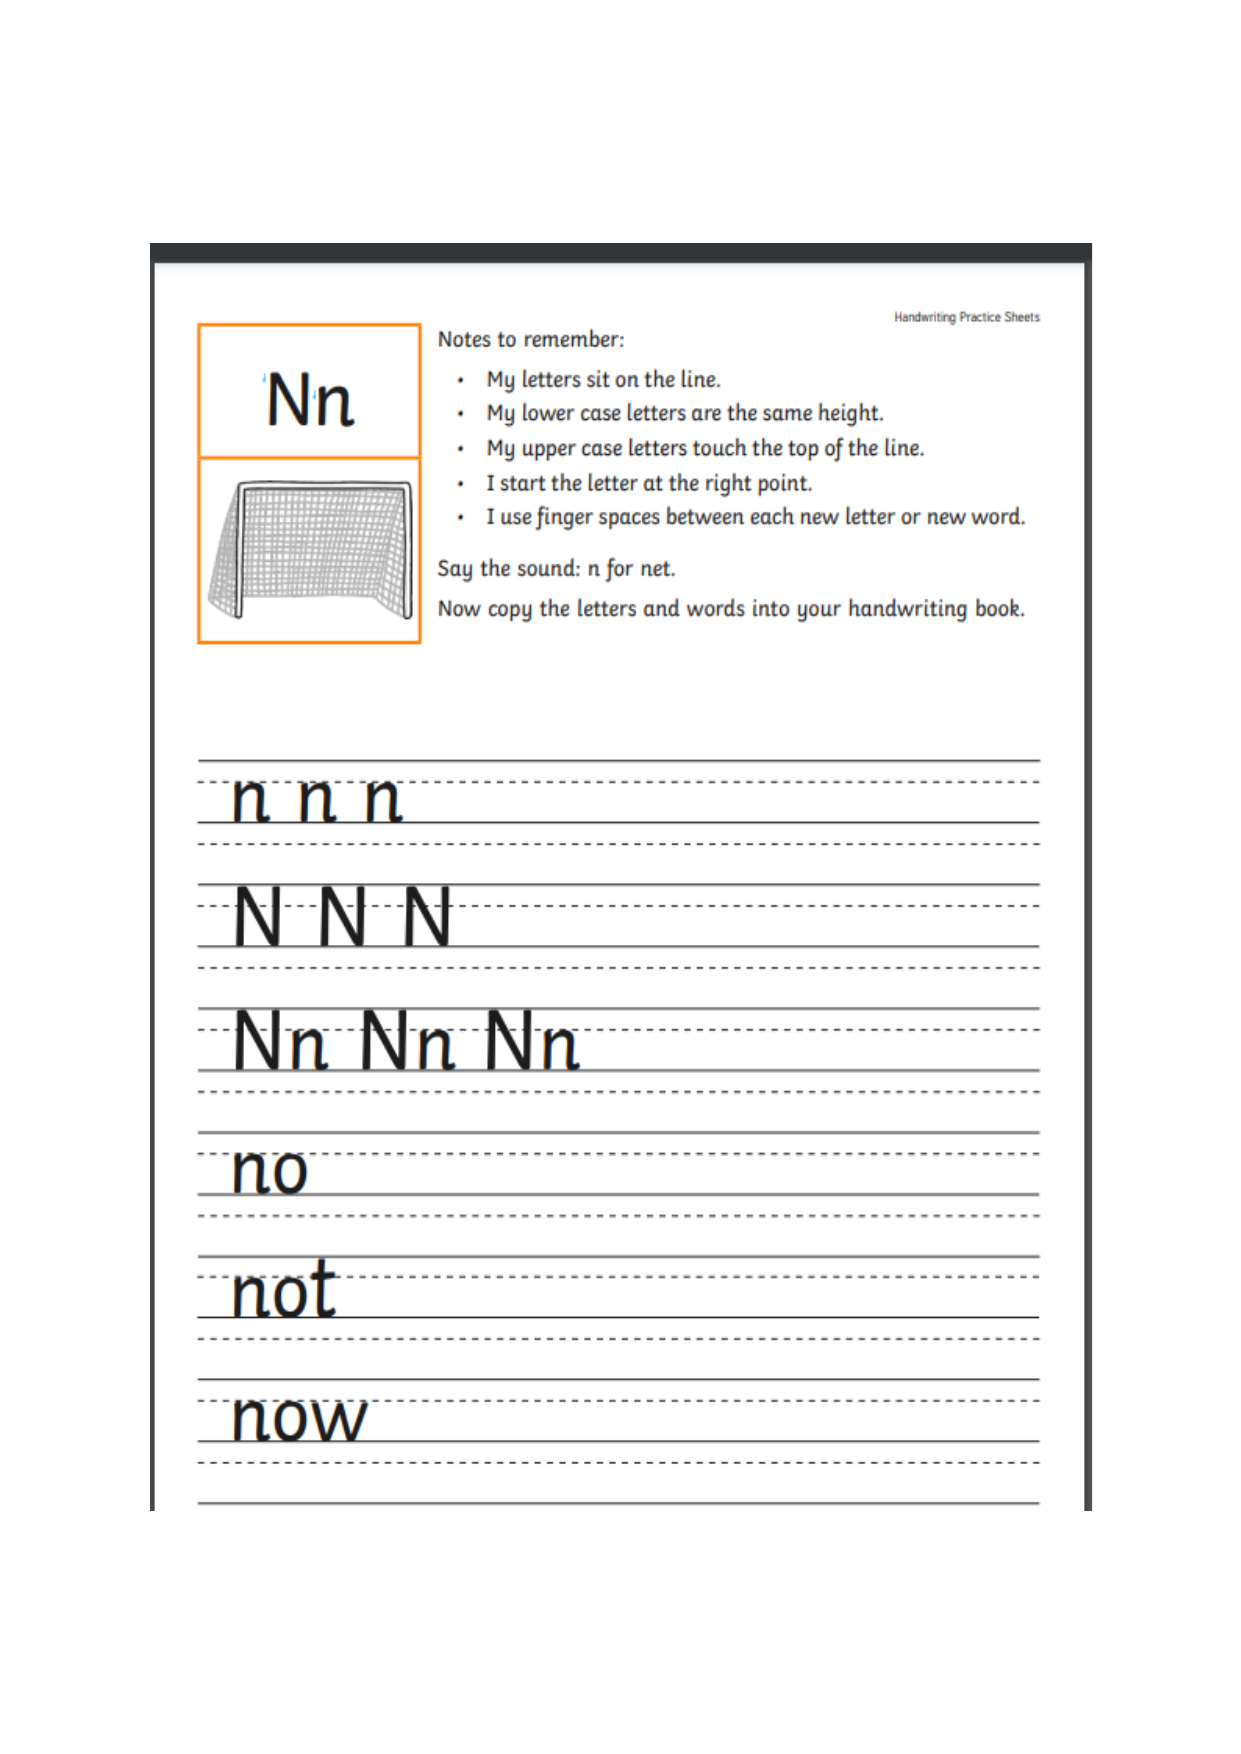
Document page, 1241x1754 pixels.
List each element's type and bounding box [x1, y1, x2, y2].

picture [150, 243, 1093, 1511]
